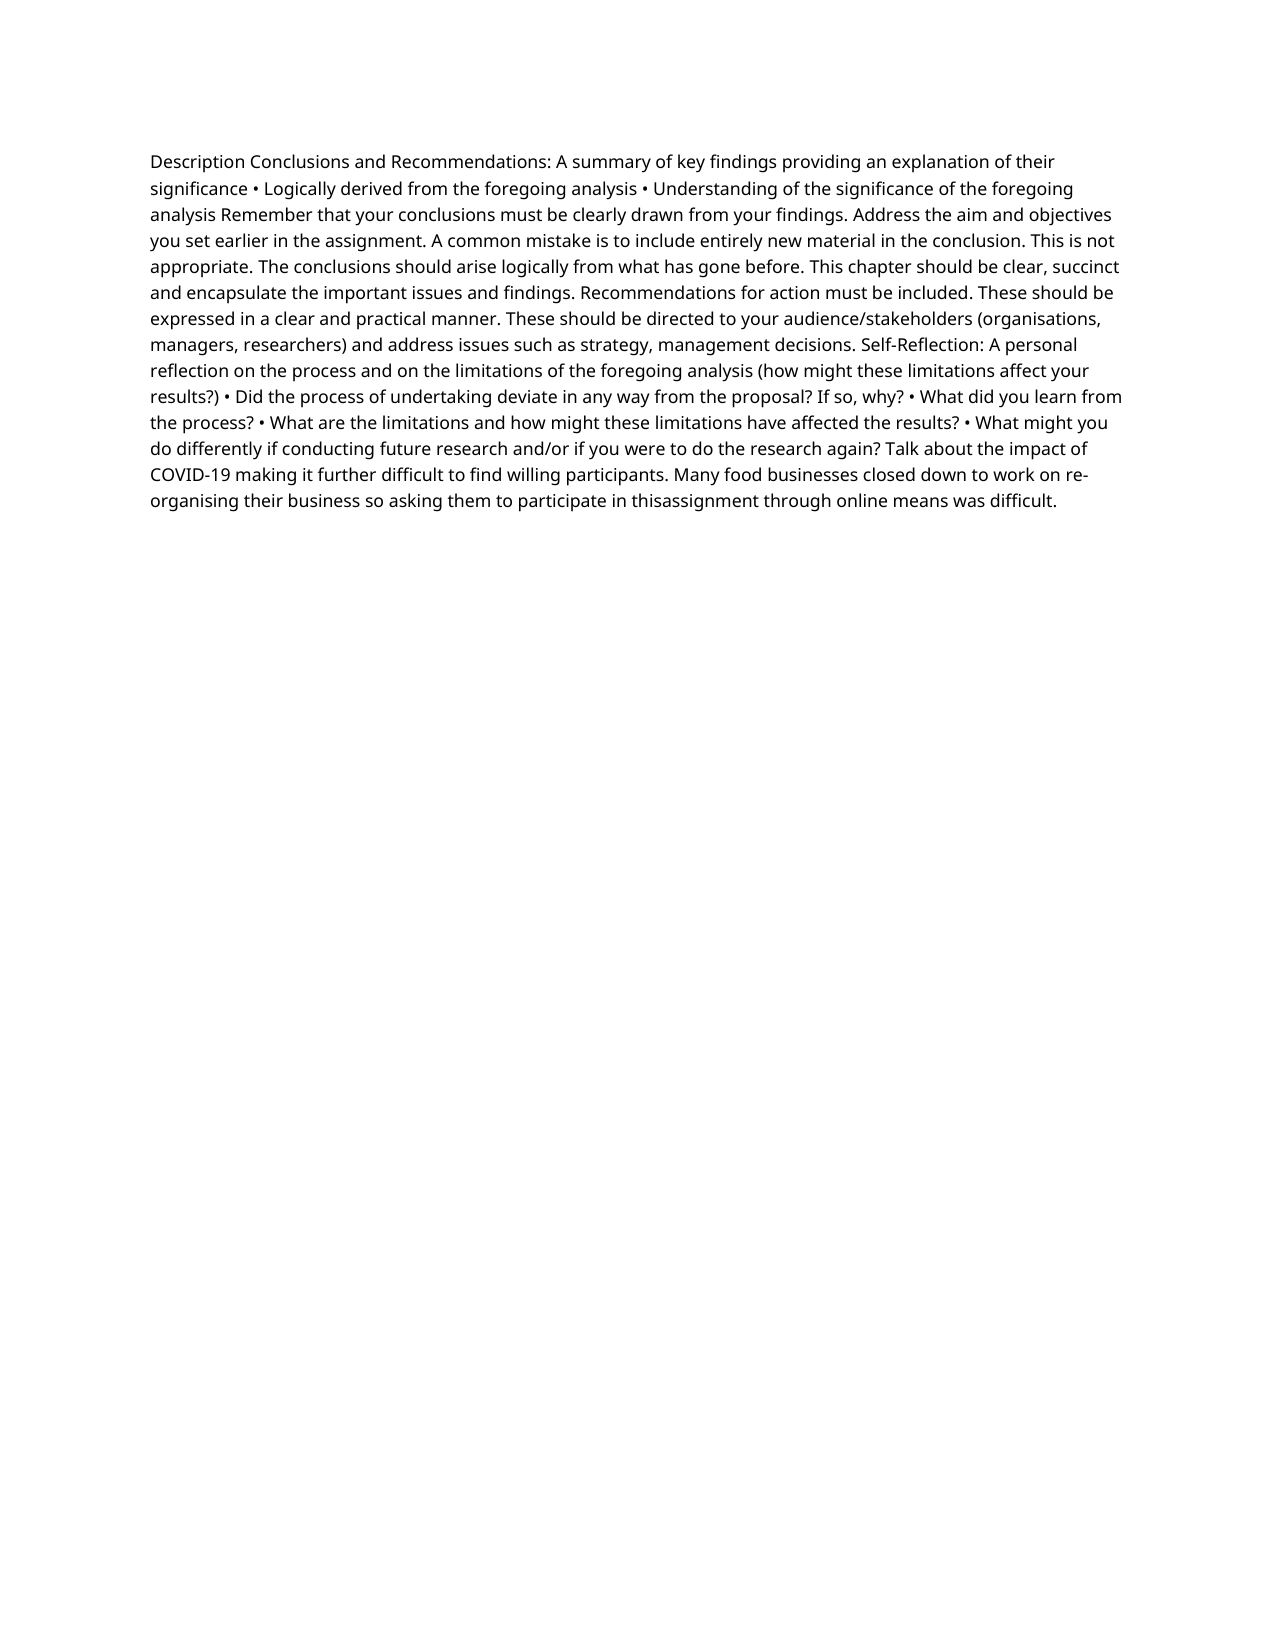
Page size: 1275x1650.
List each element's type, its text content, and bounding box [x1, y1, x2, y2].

text Description Conclusions and Recommendations: A summary of key findings providing an explanation of their significance • Logically derived from the foregoing analysis • Understanding of the significance of the foregoing analysis Remember that your conclusions must be clearly drawn from your findings. Address the aim and objectives you set earlier in the assignment. A common mistake is to include entirely new material in the conclusion. This is not appropriate. The conclusions should arise logically from what has gone before. This chapter should be clear, succinct and encapsulate the important issues and findings. Recommendations for action must be included. These should be expressed in a clear and practical manner. These should be directed to your audience/stakeholders (organisations, managers, researchers) and address issues such as strategy, management decisions. Self-Reflection: A personal reflection on the process and on the limitations of the foregoing analysis (how might these limitations affect your results?) • Did the process of undertaking deviate in any way from the proposal? If so, why? • What did you learn from the process? • What are the limitations and how might these limitations have affected the results? • What might you do differently if conducting future research and/or if you were to do the research again? Talk about the impact of COVID-19 making it further difficult to find willing participants. Many food businesses closed down to work on re-organising their business so asking them to participate in thisassignment through online means was difficult. [150, 150, 1125, 513]
